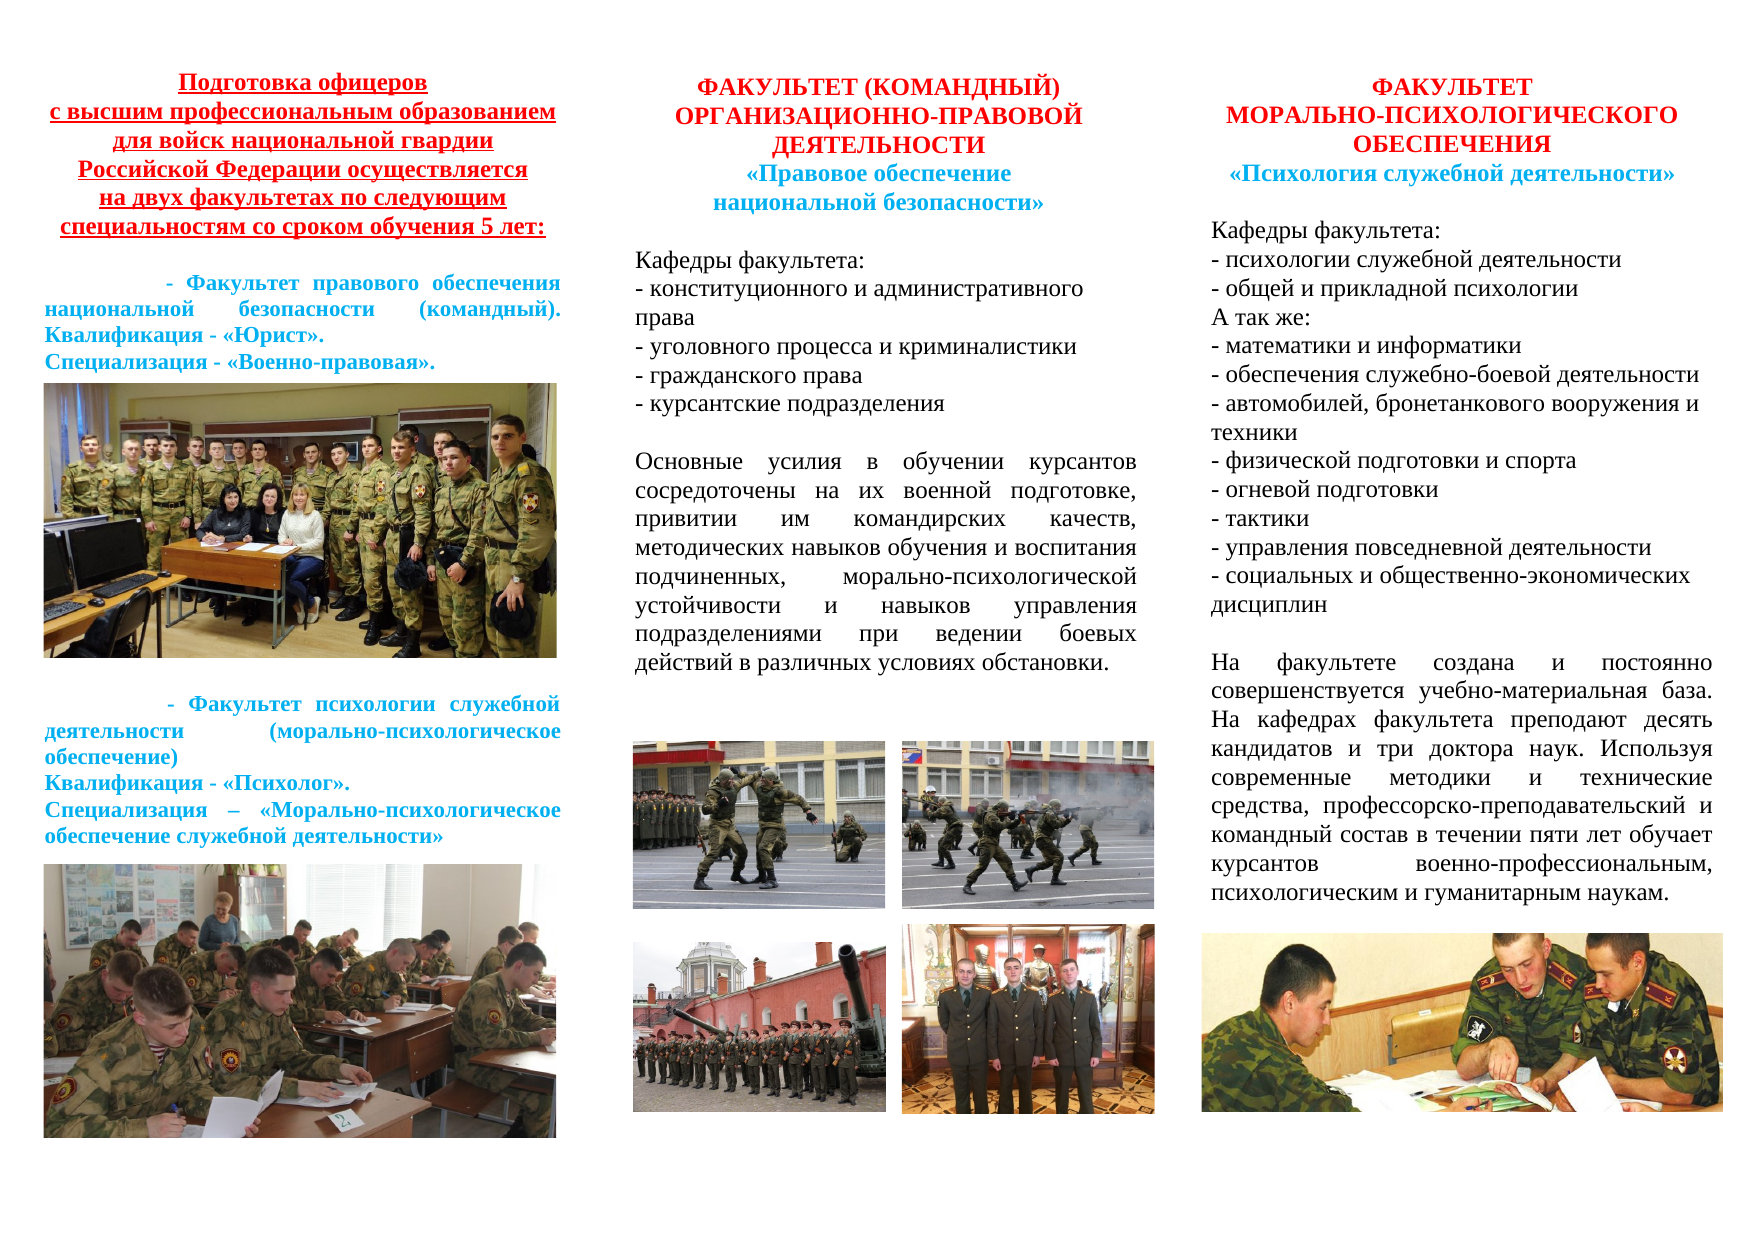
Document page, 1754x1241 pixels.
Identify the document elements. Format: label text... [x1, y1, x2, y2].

table_cell Подготовка офицеров с высшим профессиональным образованием для войск национальной гвардии Российской Федерации осуществляется на двух факультетах по следующим специальностям со сроком обучения 5 лет: - Факультет правового обеспечения национальной безопасности (командный). Квалификация - «Юрист». Специализация - «Военно-правовая». - Факультет психологии служебной деятельности (морально-психологическое обеспечение) Квалификация - «Психолог». Специализация – «Морально-психологическое обеспечение служебной деятельности» [18, 15, 592, 1196]
picture [1201, 933, 1723, 1112]
table_cell ФАКУЛЬТЕТ МОРАЛЬНО-ПСИХОЛОГИЧЕСКОГО ОБЕСПЕЧЕНИЯ «Психология служебной деятельности» Кафедры факультета: - психологии служебной деятельности - общей и прикладной психологии А так же: - математики и информатики - обеспечения служебно-боевой деятельности - автомобилей, бронетанкового вооружения и техники - физической подготовки и спорта - огневой подготовки - тактики - управления повседневной деятельности - социальных и общественно-экономических дисциплин На факультете создана и постоянно совершенствуется учебно-материальная база. На кафедрах факультета преподают десять кандидатов и три доктора наук. Используя современные методики и технические средства, профессорско-преподавательский и командный состав в течении пяти лет обучает курсантов военно-профессиональным, психологическим и гуманитарным наукам. [1165, 15, 1739, 1196]
picture [902, 741, 1155, 909]
picture [632, 741, 886, 909]
table_cell ФАКУЛЬТЕТ (КОМАНДНЫЙ) ОРГАНИЗАЦИОННО-ПРАВОВОЙ ДЕЯТЕЛЬНОСТИ «Правовое обеспечение национальной безопасности» Кафедры факультета: - конституционного и административного права - уголовного процесса и криминалистики - гражданского права - курсантские подразделения Основные усилия в обучении курсантов сосредоточены на их военной подготовке, привитии им командирских качеств, методических навыков обучения и воспитания подчиненных, морально-психологической устойчивости и навыков управления подразделениями при ведении боевых действий в различных условиях обстановки. [592, 15, 1165, 1196]
picture [901, 924, 1155, 1114]
picture [633, 942, 886, 1112]
picture [43, 383, 557, 658]
picture [43, 864, 557, 1138]
